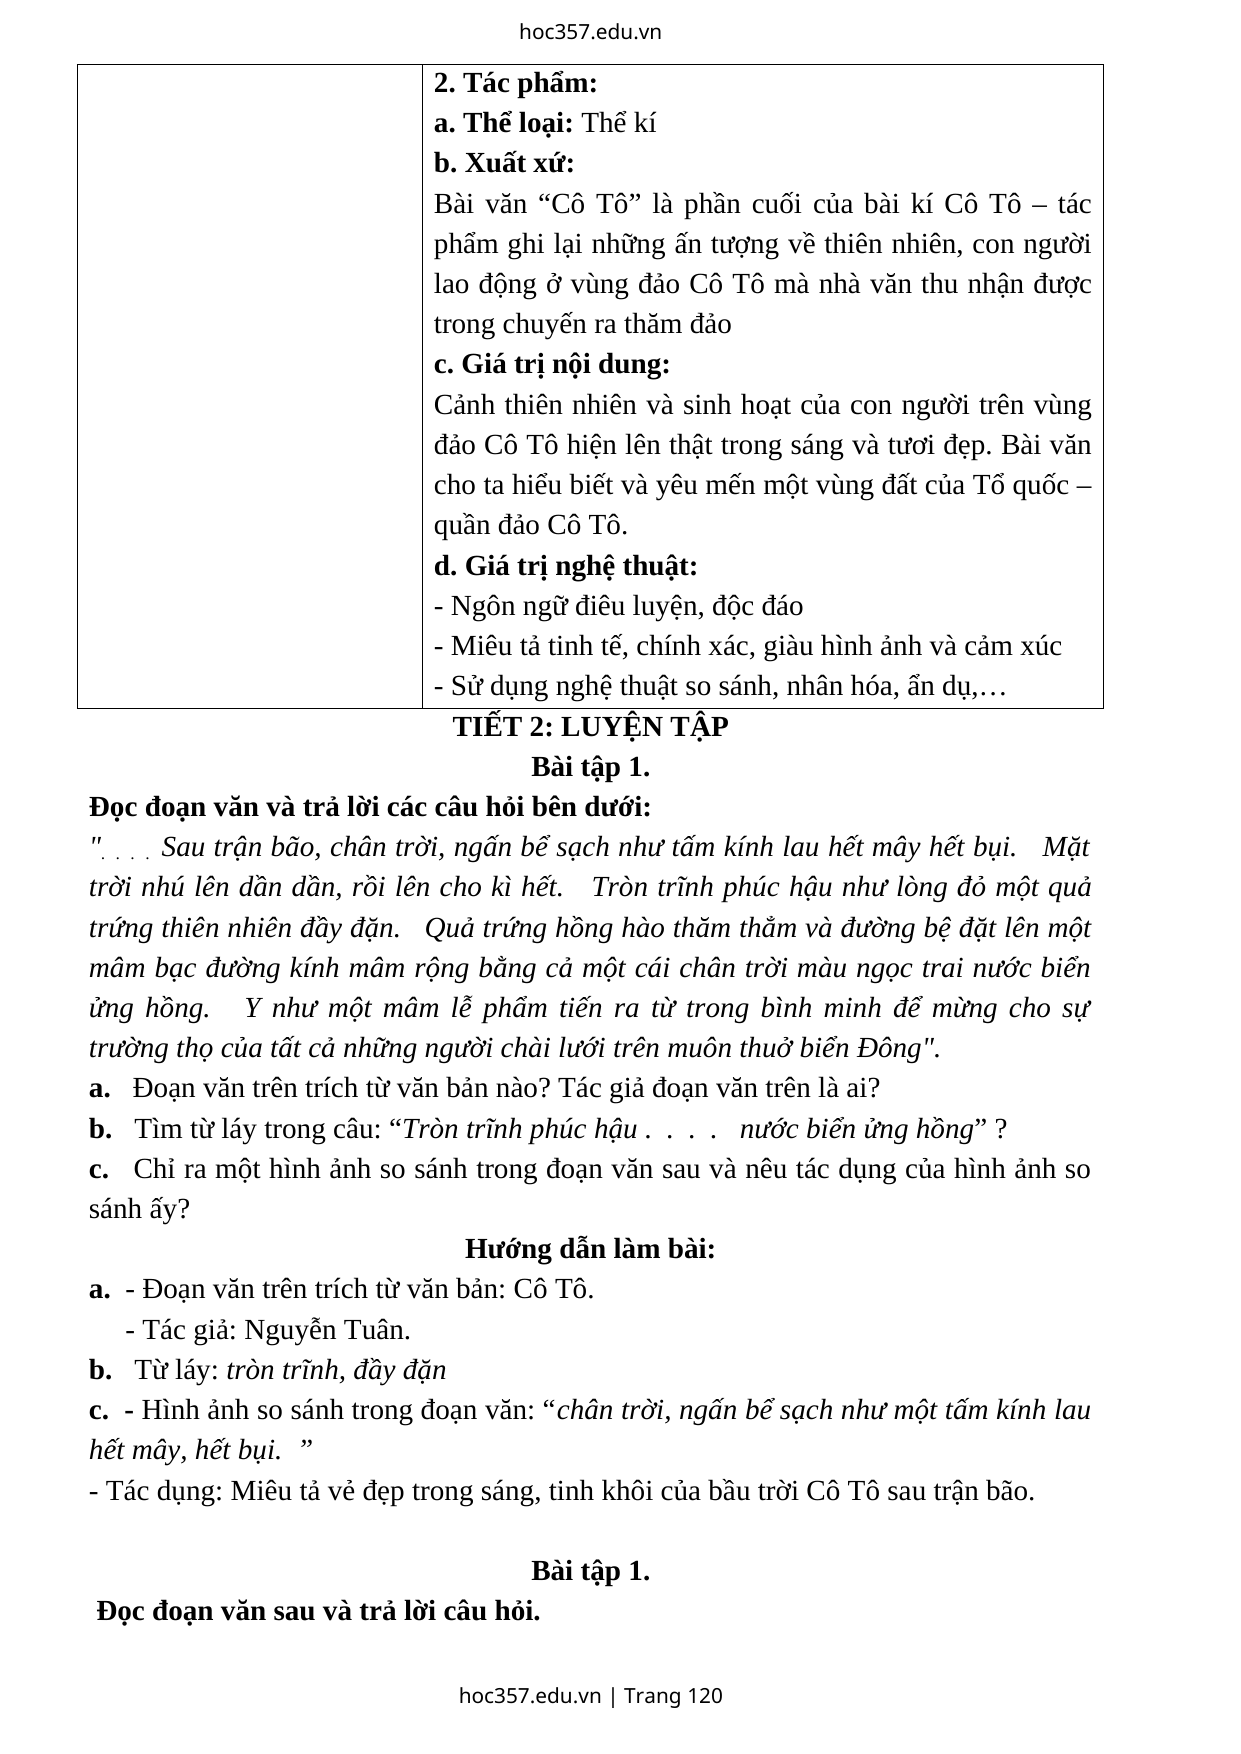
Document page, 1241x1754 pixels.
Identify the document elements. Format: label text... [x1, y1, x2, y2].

text b. Từ láy: tròn trĩnh, đầy đặn [89, 1352, 1092, 1386]
text a. - Đoạn văn trên trích từ văn bản: Cô Tô. [89, 1272, 1092, 1305]
text - Tác dụng: Miêu tả vẻ đẹp trong sáng, tinh khôi của bầu trời Cô Tô sau trận bão. [89, 1473, 1092, 1506]
text Đọc đoạn văn và trả lời các câu hỏi bên dưới: [89, 789, 1092, 823]
text Hướng dẫn làm bài: [89, 1231, 1092, 1265]
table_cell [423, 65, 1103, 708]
text Bài tập 1. [89, 1553, 1092, 1587]
text ". . . . Sau trận bão, chân trời, ngấn bể sạch như tấm kính lau hết mây hết bụi. Mặt trời nhú lên dần dần, rồi lên cho kì hết. Tròn trĩnh phúc hậu như lòng đỏ một quả trứng thiên nhiên đầy đặn. Quả trứng hồng hào thăm thẳm và đường bệ đặt lên một mâm bạc đường kính mâm rộng bằng cả một cái chân trời màu ngọc trai nước biển ửng hồng. Y như một mâm lễ phẩm tiến ra từ trong bình minh để mừng cho sự trường thọ của tất cả những người chài lưới trên muôn thuở biển Đông". [89, 829, 1092, 1064]
text TIẾT 2: LUYỆN TẬP [89, 709, 1092, 742]
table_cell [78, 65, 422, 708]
text c. Chỉ ra một hình ảnh so sánh trong đoạn văn sau và nêu tác dụng của hình ảnh so sánh ấy? [89, 1151, 1092, 1225]
text Bài tập 1. [89, 749, 1092, 782]
text b. Tìm từ láy trong câu: “Tròn trĩnh phúc hậu . . . . nước biển ửng hồng” ? [89, 1111, 1092, 1144]
text a. Đoạn văn trên trích từ văn bản nào? Tác giả đoạn văn trên là ai? [89, 1071, 1092, 1104]
text c. - Hình ảnh so sánh trong đoạn văn: “chân trời, ngấn bể sạch như một tấm kính lau hết mây, hết bụi. ” [89, 1392, 1092, 1466]
text Đọc đoạn văn sau và trả lời câu hỏi. [89, 1593, 1092, 1627]
text - Tác giả: Nguyễn Tuân. [89, 1312, 1092, 1345]
